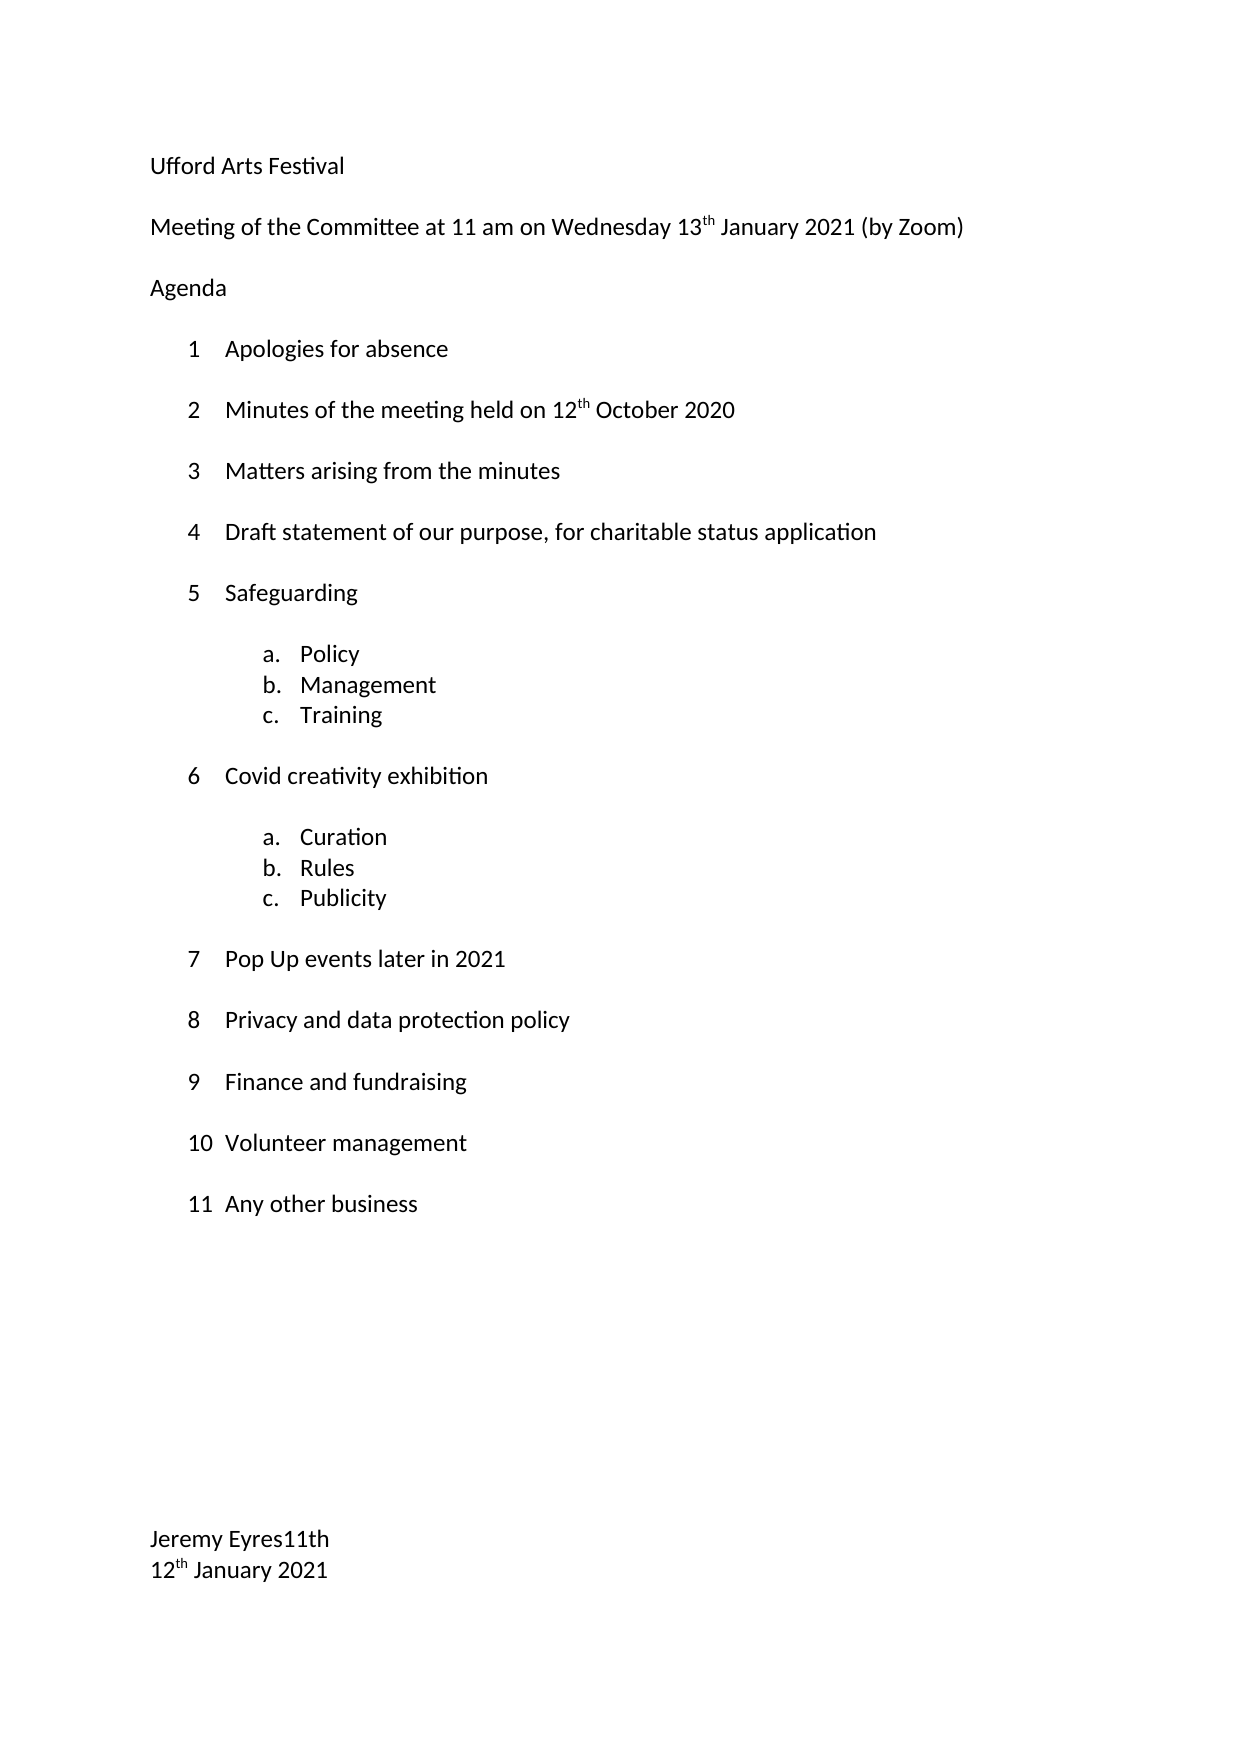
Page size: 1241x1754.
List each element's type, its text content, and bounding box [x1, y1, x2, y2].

list Any other business [187, 1188, 1090, 1218]
list Finance and fundraising [187, 1066, 1090, 1096]
list Safeguarding [187, 577, 1090, 608]
list Management [262, 669, 1090, 699]
text Ufford Arts Festival [150, 150, 1090, 181]
list Training [262, 699, 1090, 730]
list Publicity [262, 882, 1090, 913]
list Rules [262, 852, 1090, 882]
list Matters arising from the minutes [187, 455, 1090, 486]
text Agenda [150, 272, 1090, 303]
list Privacy and data protection policy [187, 1004, 1090, 1035]
list Covid creativity exhibition [187, 760, 1090, 791]
list Minutes of the meeting held on 12th October 2020 [187, 394, 1090, 425]
text Jeremy Eyres11th [150, 1523, 1090, 1554]
list Apologies for absence [187, 333, 1090, 364]
list Policy [262, 638, 1090, 669]
list Volunteer management [187, 1127, 1090, 1157]
list Draft statement of our purpose, for charitable status application [187, 516, 1090, 547]
text Meeting of the Committee at 11 am on Wednesday 13th January 2021 (by Zoom) [150, 211, 1090, 242]
text 12th January 2021 [150, 1554, 1090, 1584]
list Pop Up events later in 2021 [187, 943, 1090, 974]
list Curation [262, 821, 1090, 852]
